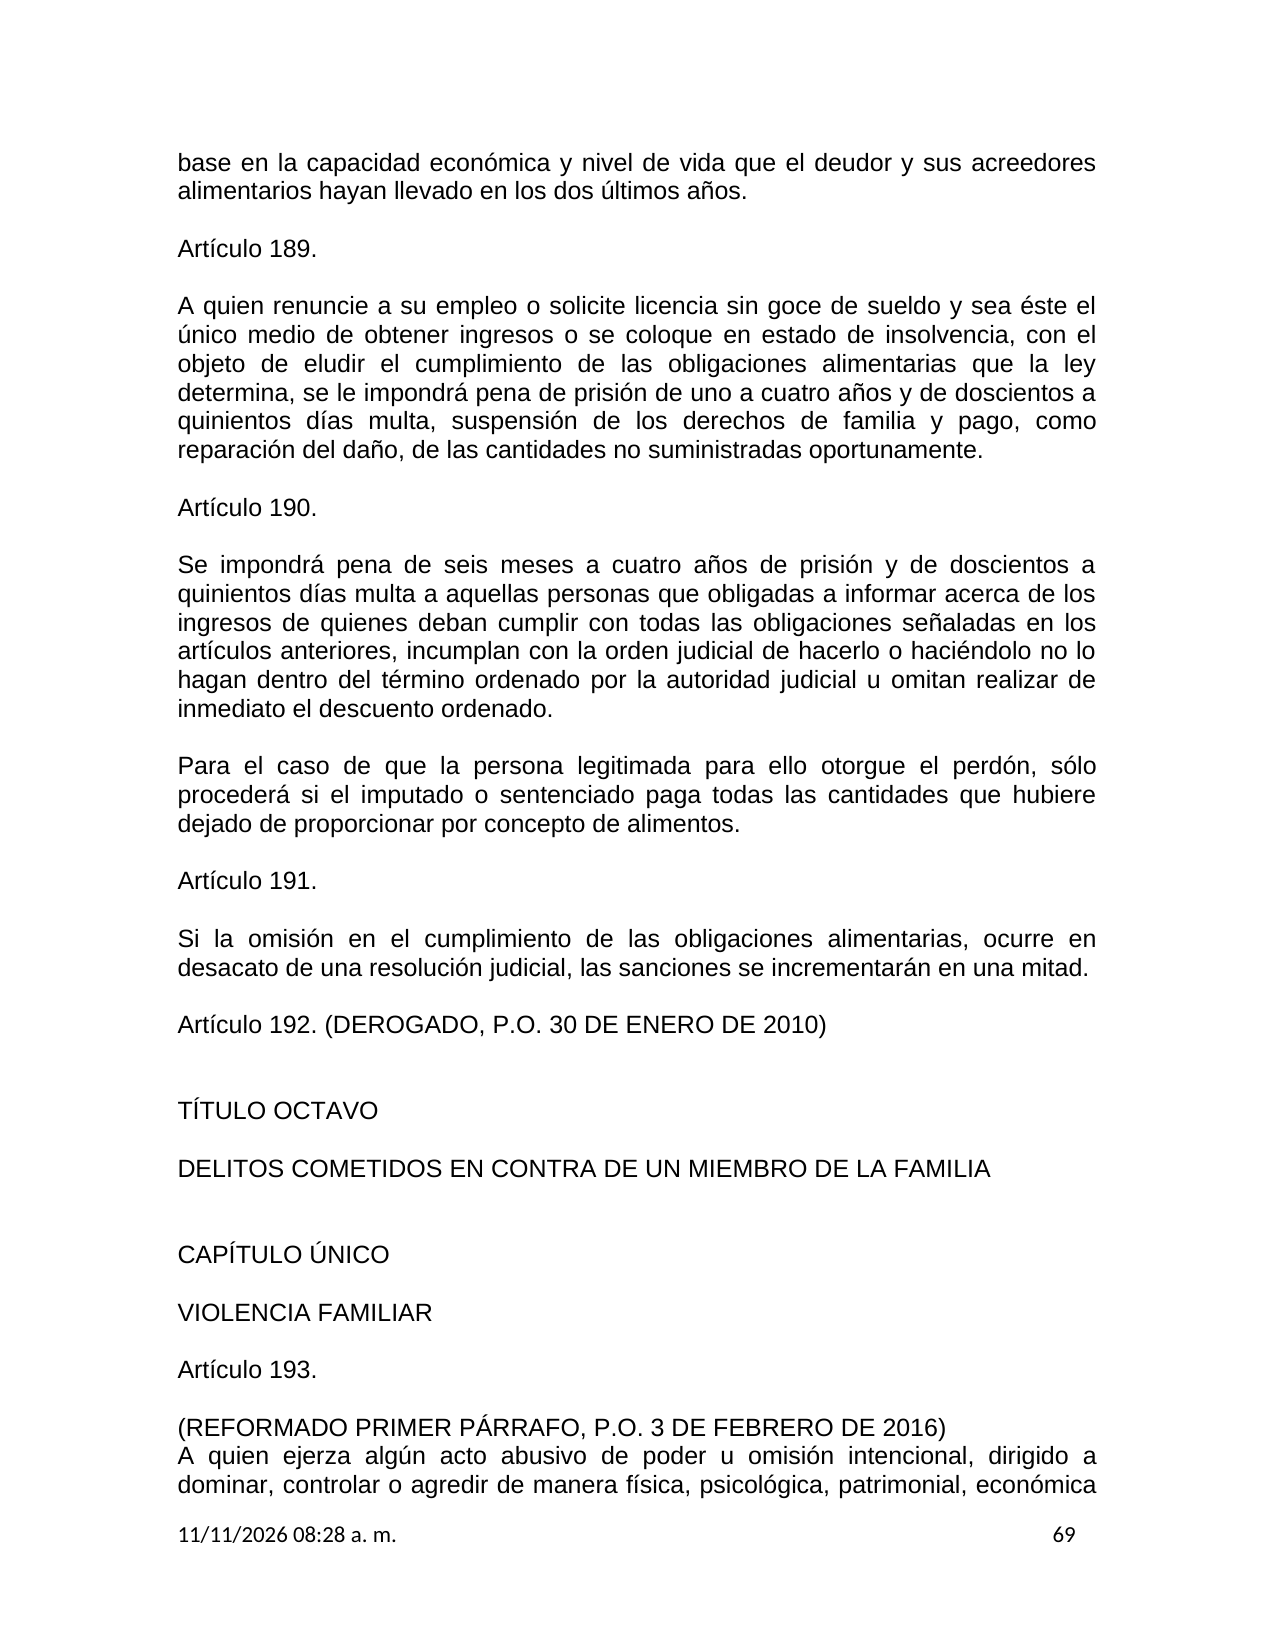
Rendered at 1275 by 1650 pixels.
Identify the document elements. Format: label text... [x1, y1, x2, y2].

text Artículo 191. [177, 866, 1098, 895]
text Artículo 192. (DEROGADO, P.O. 30 DE ENERO DE 2010) [177, 1010, 1098, 1039]
text Si la omisión en el cumplimiento de las obligaciones alimentarias, ocurre en desacato de una resolución judicial, las sanciones se incrementarán en una mitad. [177, 924, 1098, 981]
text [177, 148, 1098, 205]
text Artículo 193. [177, 1355, 1098, 1384]
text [177, 1441, 1098, 1499]
text DELITOS COMETIDOS EN CONTRA DE UN MIEMBRO DE LA FAMILIA [177, 1154, 1098, 1183]
text TÍTULO OCTAVO [177, 1096, 1098, 1125]
text Artículo 190. [177, 493, 1098, 521]
text Artículo 189. [177, 234, 1098, 263]
text CAPÍTULO ÚNICO [177, 1240, 1098, 1269]
text (REFORMADO PRIMER PÁRRAFO, P.O. 3 DE FEBRERO DE 2016) [177, 1413, 1098, 1441]
text A quien renuncie a su empleo o solicite licencia sin goce de sueldo y sea éste el único medio de obtener ingresos o se coloque en estado de insolvencia, con el objeto de eludir el cumplimiento de las obligaciones alimentarias que la ley determina, se le impondrá pena de prisión de uno a cuatro años y de doscientos a quinientos días multa, suspensión de los derechos de familia y pago, como reparación del daño, de las cantidades no suministradas oportunamente. [177, 291, 1098, 464]
text Se impondrá pena de seis meses a cuatro años de prisión y de doscientos a quinientos días multa a aquellas personas que obligadas a informar acerca de los ingresos de quienes deban cumplir con todas las obligaciones señaladas en los artículos anteriores, incumplan con la orden judicial de hacerlo o haciéndolo no lo hagan dentro del término ordenado por la autoridad judicial u omitan realizar de inmediato el descuento ordenado. [177, 550, 1098, 723]
text Para el caso de que la persona legitimada para ello otorgue el perdón, sólo procederá si el imputado o sentenciado paga todas las cantidades que hubiere dejado de proporcionar por concepto de alimentos. [177, 751, 1098, 838]
text VIOLENCIA FAMILIAR [177, 1298, 1098, 1326]
